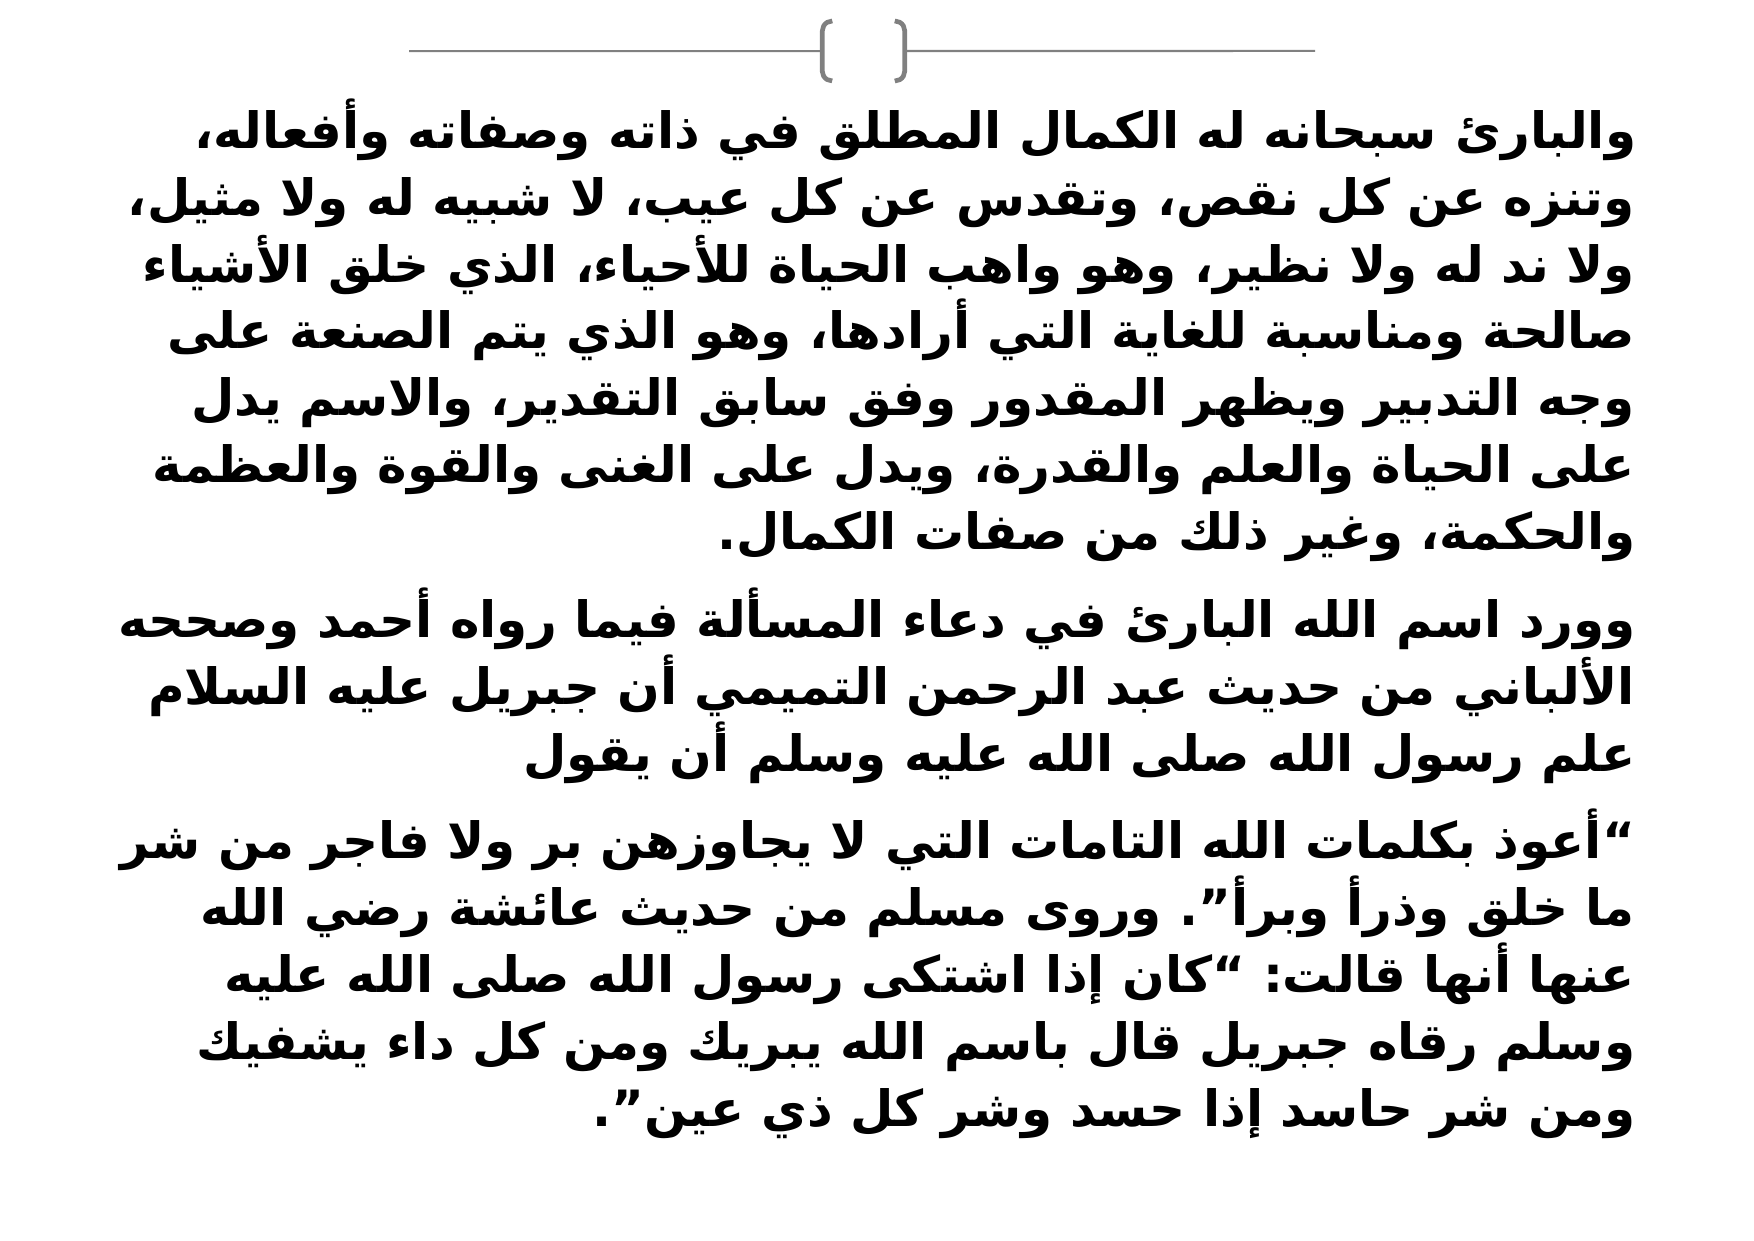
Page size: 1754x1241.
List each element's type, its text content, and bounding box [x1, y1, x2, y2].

text والبارئ سبحانه له الكمال المطلق في ذاته وصفاته وأفعاله، وتنزه عن كل نقص، وتقدس عن كل عيب، لا شبيه له ولا مثيل، ولا ند له ولا نظير، وهو واهب الحياة للأحياء، الذي خلق الأشياء صالحة ومناسبة للغاية التي أرادها، وهو الذي يتم الصنعة على وجه التدبير ويظهر المقدور وفق سابق التقدير، والاسم يدل على الحياة والعلم والقدرة، ويدل على الغنى والقوة والعظمة والحكمة، وغير ذلك من صفات الكمال. [89, 102, 1636, 561]
text وورد اسم الله البارئ في دعاء المسألة فيما رواه أحمد وصححه الألباني من حديث عبد الرحمن التميمي أن جبريل عليه السلام علم رسول الله صلى الله عليه وسلم أن يقول [89, 591, 1636, 783]
text “أعوذ بكلمات الله التامات التي لا يجاوزهن بر ولا فاجر من شر ما خلق وذرأ وبرأ”. وروى مسلم من حديث عائشة رضي الله عنها أنها قالت: “كان إذا اشتكى رسول الله صلى الله عليه وسلم رقاه جبريل قال باسم الله يبريك ومن كل داء يشفيك ومن شر حاسد إذا حسد وشر كل ذي عين”. [89, 812, 1636, 1138]
